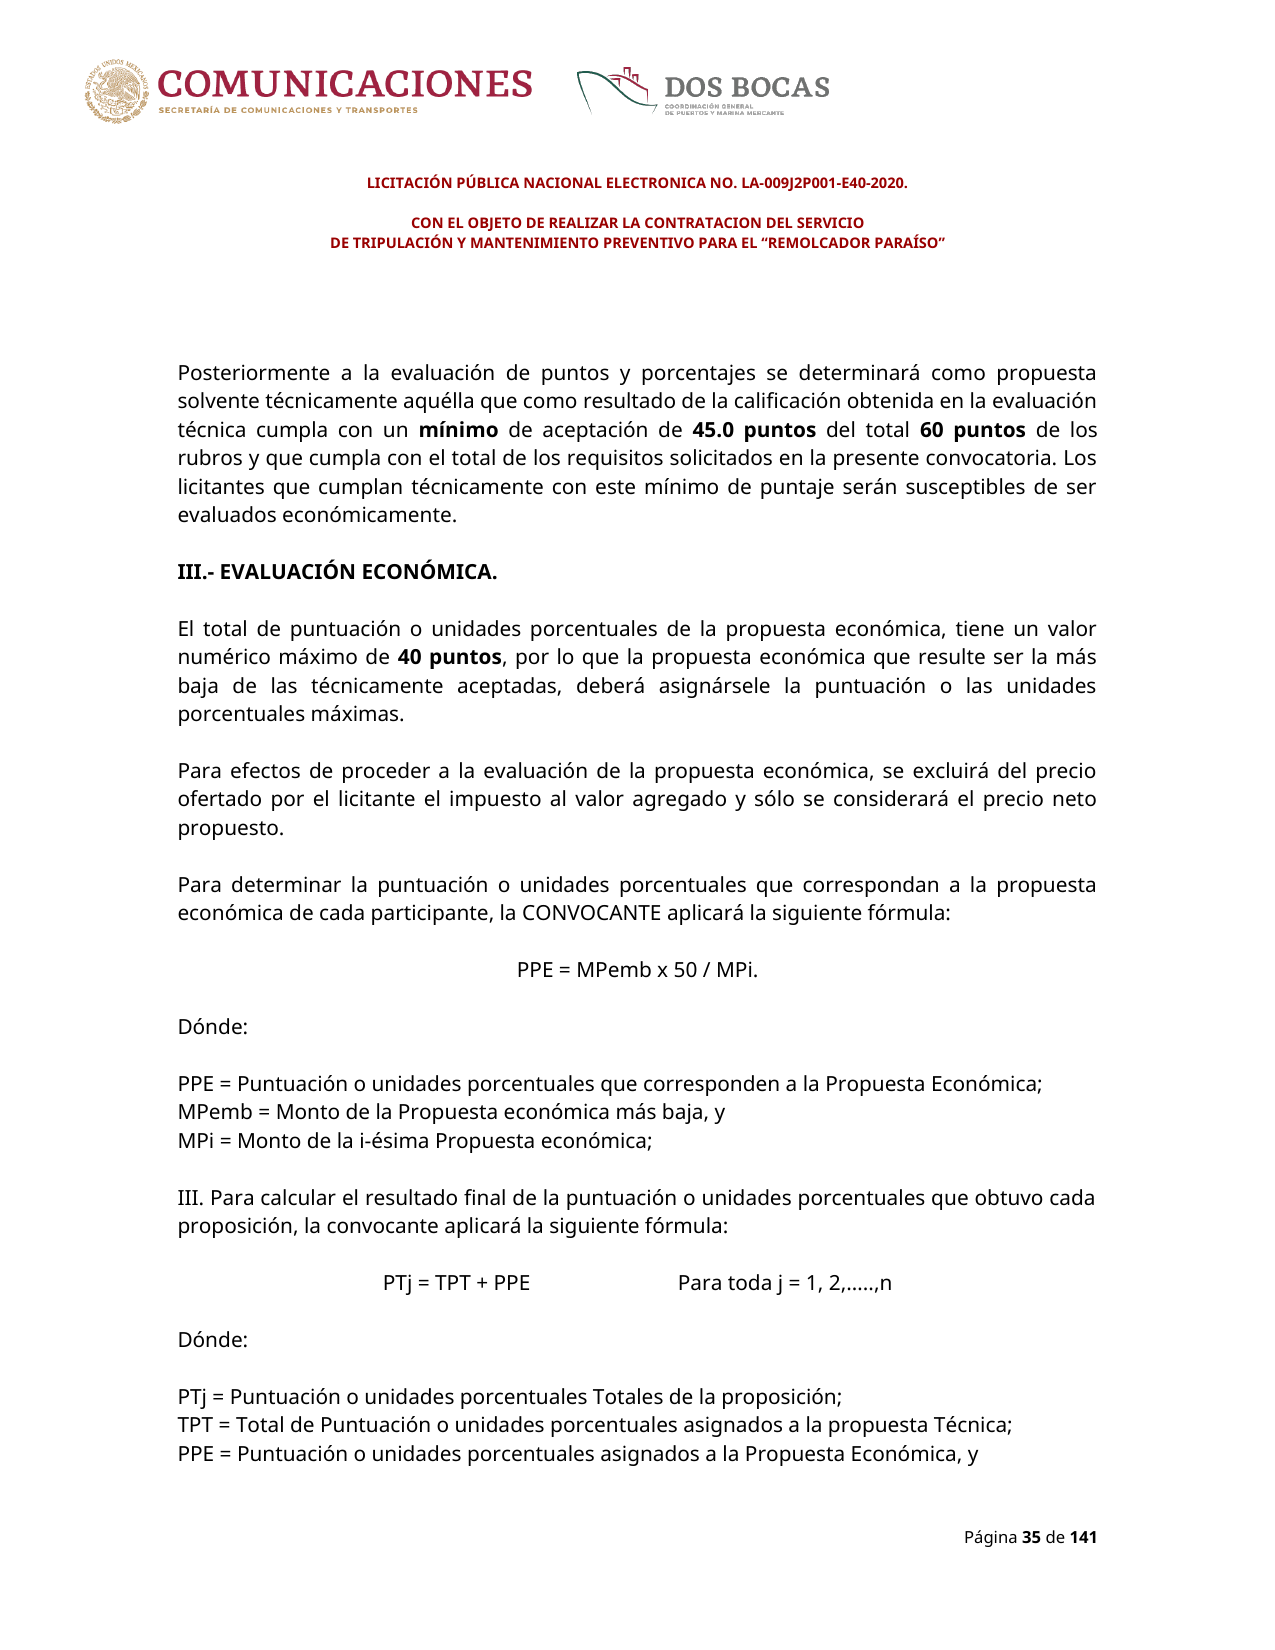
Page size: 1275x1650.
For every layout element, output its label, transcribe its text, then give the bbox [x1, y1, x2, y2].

picture [577, 67, 829, 115]
picture [80, 51, 536, 134]
text TPT = Total de Puntuación o unidades porcentuales asignados a la propuesta Técnica; [177, 1410, 1098, 1439]
text Para determinar la puntuación o unidades porcentuales que correspondan a la propuesta económica de cada participante, la CONVOCANTE aplicará la siguiente fórmula: [177, 870, 1098, 927]
text PTj = Puntuación o unidades porcentuales Totales de la proposición; [177, 1382, 1098, 1410]
text III.- EVALUACIÓN ECONÓMICA. [177, 557, 1098, 586]
text MPi = Monto de la i-ésima Propuesta económica; [177, 1126, 1098, 1154]
text PPE = Puntuación o unidades porcentuales asignados a la Propuesta Económica, y [177, 1439, 1098, 1467]
text Dónde: [177, 1325, 1098, 1353]
text Posteriormente a la evaluación de puntos y porcentajes se determinará como propuesta solvente técnicamente aquélla que como resultado de la calificación obtenida en la evaluación técnica cumpla con un mínimo de aceptación de 45.0 puntos del total 60 puntos de los rubros y que cumpla con el total de los requisitos solicitados en la presente convocatoria. Los licitantes que cumplan técnicamente con este mínimo de puntaje serán susceptibles de ser evaluados económicamente. [177, 358, 1098, 529]
text Dónde: [177, 1012, 1098, 1041]
text III. Para calcular el resultado final de la puntuación o unidades porcentuales que obtuvo cada proposición, la convocante aplicará la siguiente fórmula: [177, 1183, 1098, 1239]
text El total de puntuación o unidades porcentuales de la propuesta económica, tiene un valor numérico máximo de 40 puntos, por lo que la propuesta económica que resulte ser la más baja de las técnicamente aceptadas, deberá asignársele la puntuación o las unidades porcentuales máximas. [177, 614, 1098, 728]
text PPE = MPemb x 50 / MPi. [177, 955, 1098, 984]
text MPemb = Monto de la Propuesta económica más baja, y [177, 1097, 1098, 1126]
text PTj = TPT + PPE Para toda j = 1, 2,…..,n [177, 1268, 1098, 1296]
text PPE = Puntuación o unidades porcentuales que corresponden a la Propuesta Económica; [177, 1069, 1098, 1097]
text Para efectos de proceder a la evaluación de la propuesta económica, se excluirá del precio ofertado por el licitante el impuesto al valor agregado y sólo se considerará el precio neto propuesto. [177, 756, 1098, 841]
